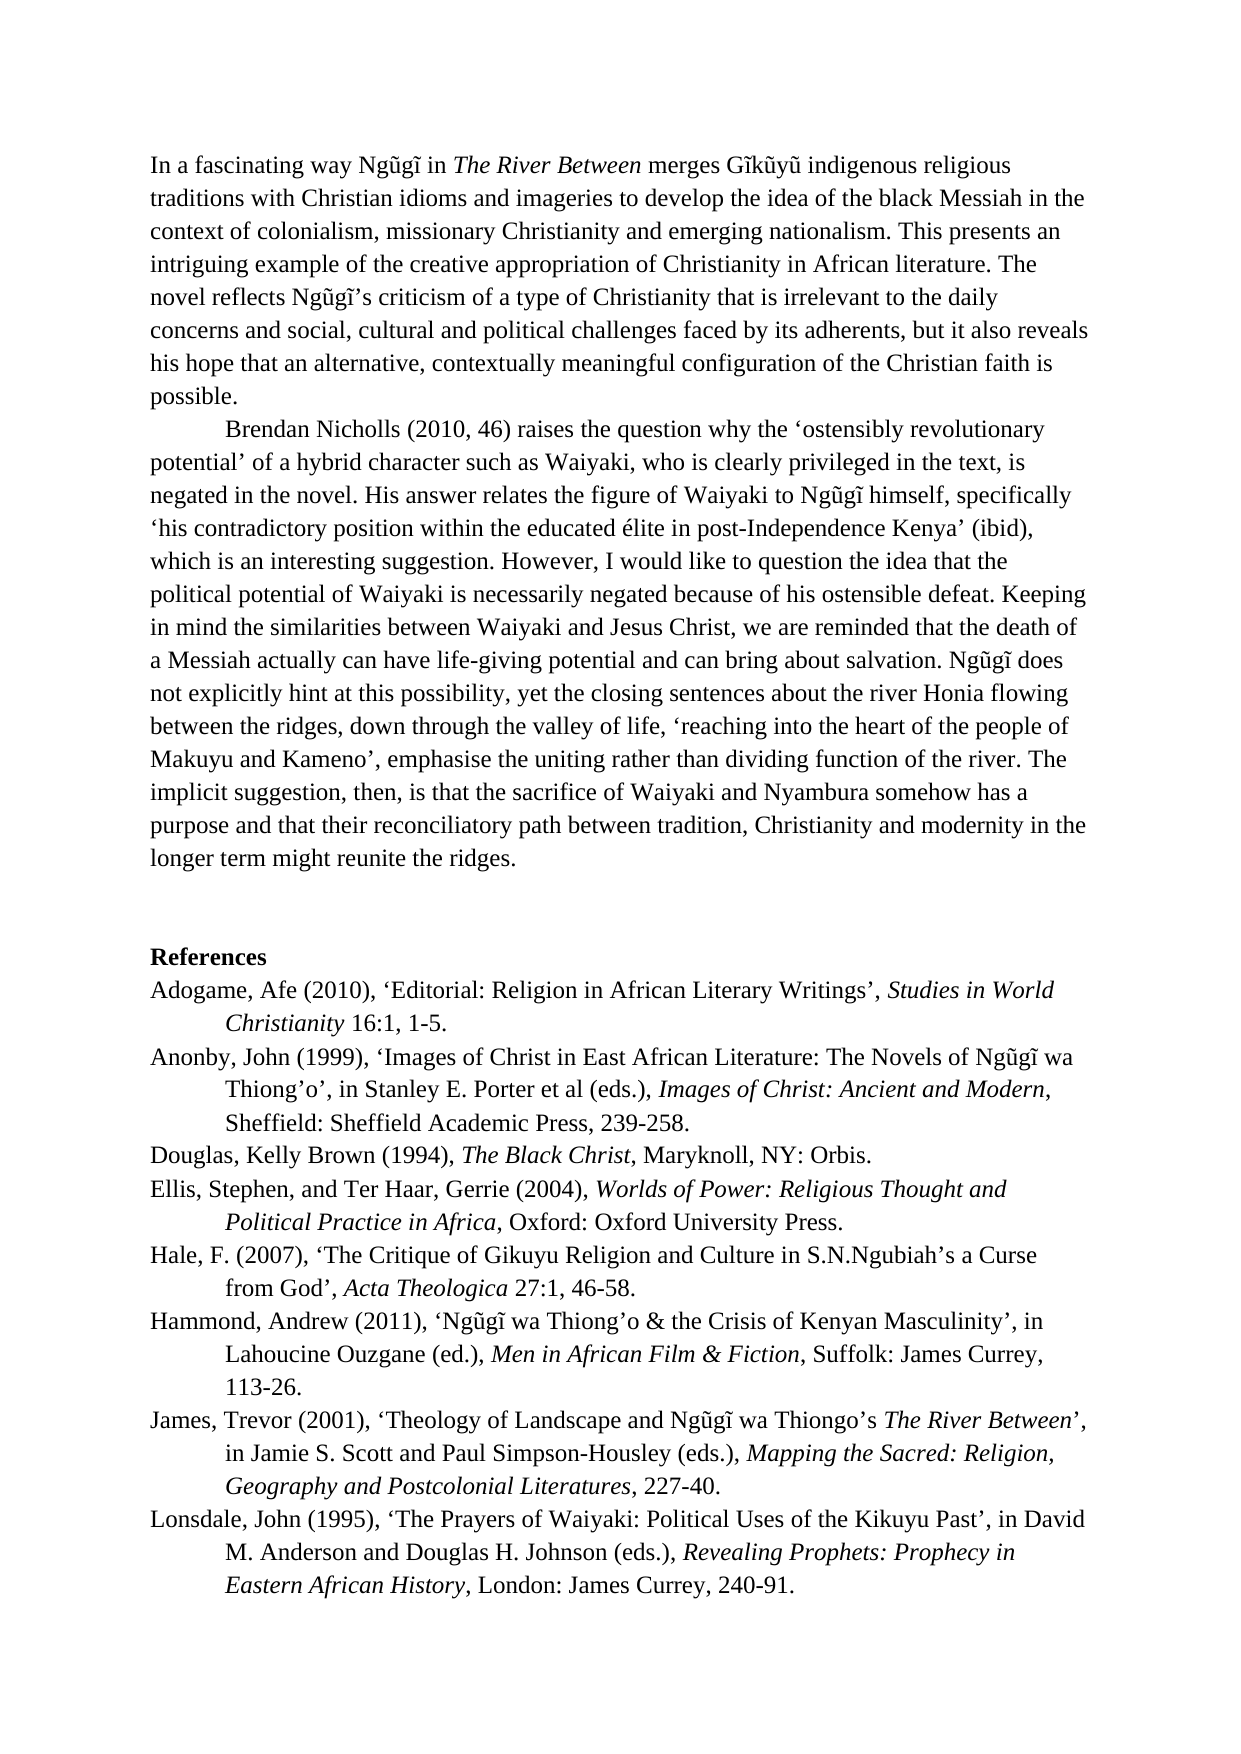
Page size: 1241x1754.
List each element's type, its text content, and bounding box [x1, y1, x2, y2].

text References [150, 942, 1090, 971]
list Ellis, Stephen, and Ter Haar, Gerrie (2004), Worlds of Power: Religious Thought and Political Practice in Africa, Oxford: Oxford University Press. [150, 1174, 1090, 1235]
list Lonsdale, John (1995), ‘The Prayers of Waiyaki: Political Uses of the Kikuyu Past’, in David M. Anderson and Douglas H. Johnson (eds.), Revealing Prophets: Prophecy in Eastern African History, London: James Currey, 240-91. [150, 1504, 1090, 1599]
text In a fascinating way Ngũgĩ in The River Between merges Gĩkũyũ indigenous religious traditions with Christian idioms and imageries to develop the idea of the black Messiah in the context of colonialism, missionary Christianity and emerging nationalism. This presents an intriguing example of the creative appropriation of Christianity in African literature. The novel reflects Ngũgĩ’s criticism of a type of Christianity that is irrelevant to the daily concerns and social, cultural and political challenges faced by its adherents, but it also reveals his hope that an alternative, contextually meaningful configuration of the Christian faith is possible. [150, 150, 1090, 410]
list Hammond, Andrew (2011), ‘Ngũgĩ wa Thiong’o & the Crisis of Kenyan Masculinity’, in Lahoucine Ouzgane (ed.), Men in African Film & Fiction, Suffolk: James Currey, 113-26. [150, 1306, 1090, 1401]
list Douglas, Kelly Brown (1994), The Black Christ, Maryknoll, NY: Orbis. [150, 1141, 1090, 1169]
list Adogame, Afe (2010), ‘Editorial: Religion in African Literary Writings’, Studies in World Christianity 16:1, 1-5. [150, 976, 1090, 1037]
text Brendan Nicholls (2010, 46) raises the question why the ‘ostensibly revolutionary potential’ of a hybrid character such as Waiyaki, who is clearly privileged in the text, is negated in the novel. His answer relates the figure of Waiyaki to Ngũgĩ himself, specifically ‘his contradictory position within the educated élite in post-Independence Kenya’ (ibid), which is an interesting suggestion. However, I would like to question the idea that the political potential of Waiyaki is necessarily negated because of his ostensible defeat. Keeping in mind the similarities between Waiyaki and Jesus Christ, we are reminded that the death of a Messiah actually can have life-giving potential and can bring about salvation. Ngũgĩ does not explicitly hint at this possibility, yet the closing sentences about the river Honia flowing between the ridges, down through the valley of life, ‘reaching into the heart of the people of Makuyu and Kameno’, emphasise the uniting rather than dividing function of the river. The implicit suggestion, then, is that the sacrifice of Waiyaki and Nyambura somehow has a purpose and that their reconciliatory path between tradition, Christianity and modernity in the longer term might reunite the ridges. [150, 414, 1090, 872]
list Hale, F. (2007), ‘The Critique of Gikuyu Religion and Culture in S.N.Ngubiah’s a Curse from God’, Acta Theologica 27:1, 46-58. [150, 1240, 1090, 1301]
list Anonby, John (1999), ‘Images of Christ in East African Literature: The Novels of Ngũgĩ wa Thiong’o’, in Stanley E. Porter et al (eds.), Images of Christ: Ancient and Modern, Sheffield: Sheffield Academic Press, 239-258. [150, 1042, 1090, 1136]
list James, Trevor (2001), ‘Theology of Landscape and Ngũgĩ wa Thiongo’s The River Between’, in Jamie S. Scott and Paul Simpson-Housley (eds.), Mapping the Sacred: Religion, Geography and Postcolonial Literatures, 227-40. [150, 1405, 1090, 1499]
